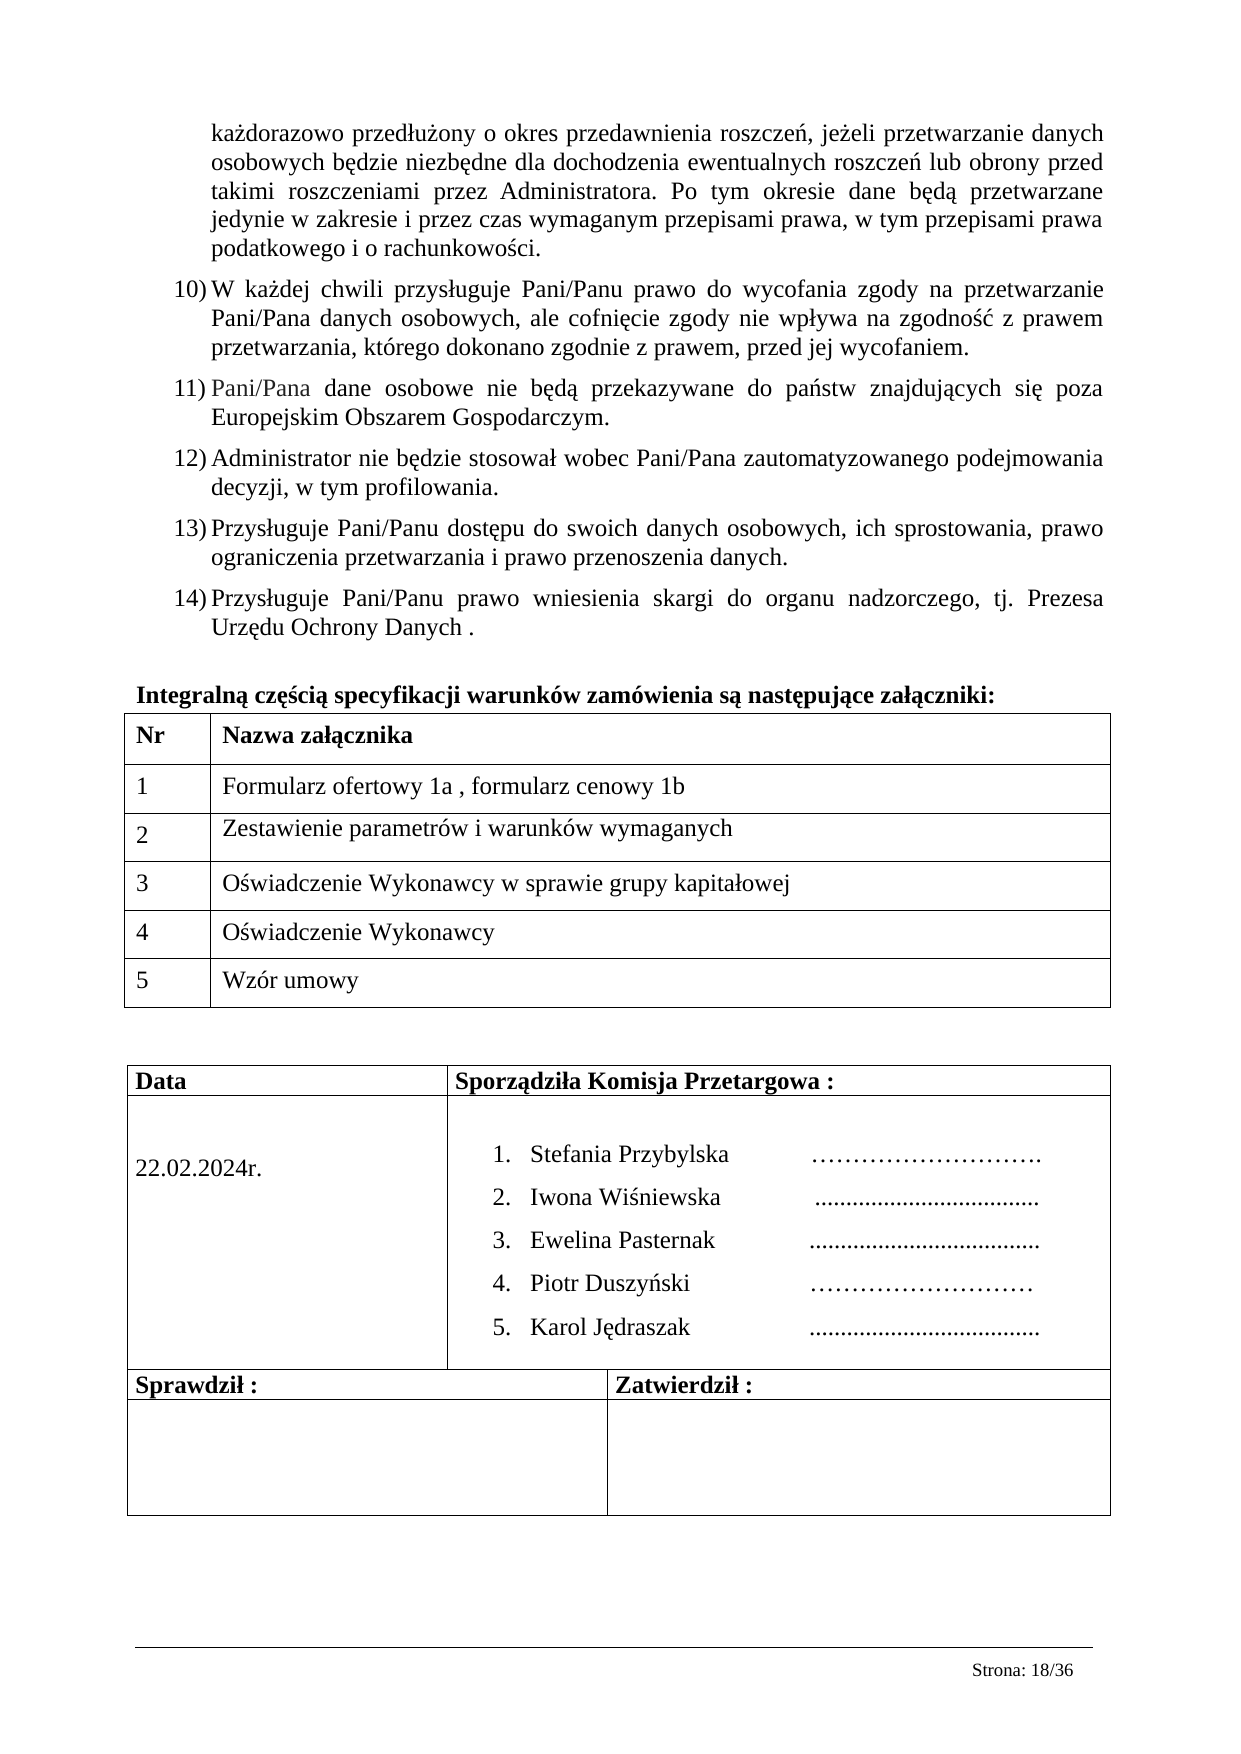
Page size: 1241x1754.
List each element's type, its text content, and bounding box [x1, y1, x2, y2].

table_cell Wzór umowy [211, 959, 1110, 1007]
text każdorazowo przedłużony o okres przedawnienia roszczeń, jeżeli przetwarzanie danych osobowych będzie niezbędne dla dochodzenia ewentualnych roszczeń lub obrony przed takimi roszczeniami przez Administratora. Po tym okresie dane będą przetwarzane jedynie w zakresie i przez czas wymaganym przepisami prawa, w tym przepisami prawa podatkowego i o rachunkowości. [211, 118, 1104, 262]
text Integralną częścią specyfikacji warunków zamówienia są następujące załączniki: [136, 680, 1104, 709]
table_cell Oświadczenie Wykonawcy [211, 911, 1110, 958]
table_header Nazwa załącznika [211, 714, 1110, 764]
list Pani/Pana dane osobowe nie będą przekazywane do państw znajdujących się poza Europejskim Obszarem Gospodarczym. [173, 373, 1104, 431]
table_cell 2 [125, 814, 210, 861]
table_cell 22.02.2024r. [128, 1096, 447, 1369]
table_cell Stefania Przybylska ………………………. Iwona Wiśniewska .................................... Ewelina Pasternak ..................................... Piotr Duszyński ……………………… Karol Jędraszak ..................................... [448, 1096, 1110, 1369]
list Przysługuje Pani/Panu dostępu do swoich danych osobowych, ich sprostowania, prawo ograniczenia przetwarzania i prawo przenoszenia danych. [173, 513, 1104, 571]
table_cell 5 [125, 959, 210, 1007]
list W każdej chwili przysługuje Pani/Panu prawo do wycofania zgody na przetwarzanie Pani/Pana danych osobowych, ale cofnięcie zgody nie wpływa na zgodność z prawem przetwarzania, którego dokonano zgodnie z prawem, przed jej wycofaniem. [173, 274, 1104, 361]
table_cell Formularz ofertowy 1a , formularz cenowy 1b [211, 765, 1110, 812]
table_cell Oświadczenie Wykonawcy w sprawie grupy kapitałowej [211, 862, 1110, 909]
table_cell [608, 1400, 1110, 1515]
table_cell Zatwierdził : [608, 1370, 1110, 1399]
table_header Data [128, 1066, 447, 1095]
table_cell 3 [125, 862, 210, 909]
table_cell 4 [125, 911, 210, 958]
table_cell 1 [125, 765, 210, 812]
table_header Sporządziła Komisja Przetargowa : [448, 1066, 1110, 1095]
table_cell Sprawdził : [128, 1370, 607, 1399]
table_cell [128, 1400, 607, 1515]
table_cell Zestawienie parametrów i warunków wymaganych [211, 814, 1110, 861]
list Administrator nie będzie stosował wobec Pani/Pana zautomatyzowanego podejmowania decyzji, w tym profilowania. [173, 443, 1104, 501]
table_header Nr [125, 714, 210, 764]
list Przysługuje Pani/Panu prawo wniesienia skargi do organu nadzorczego, tj. Prezesa Urzędu Ochrony Danych . [173, 583, 1104, 641]
